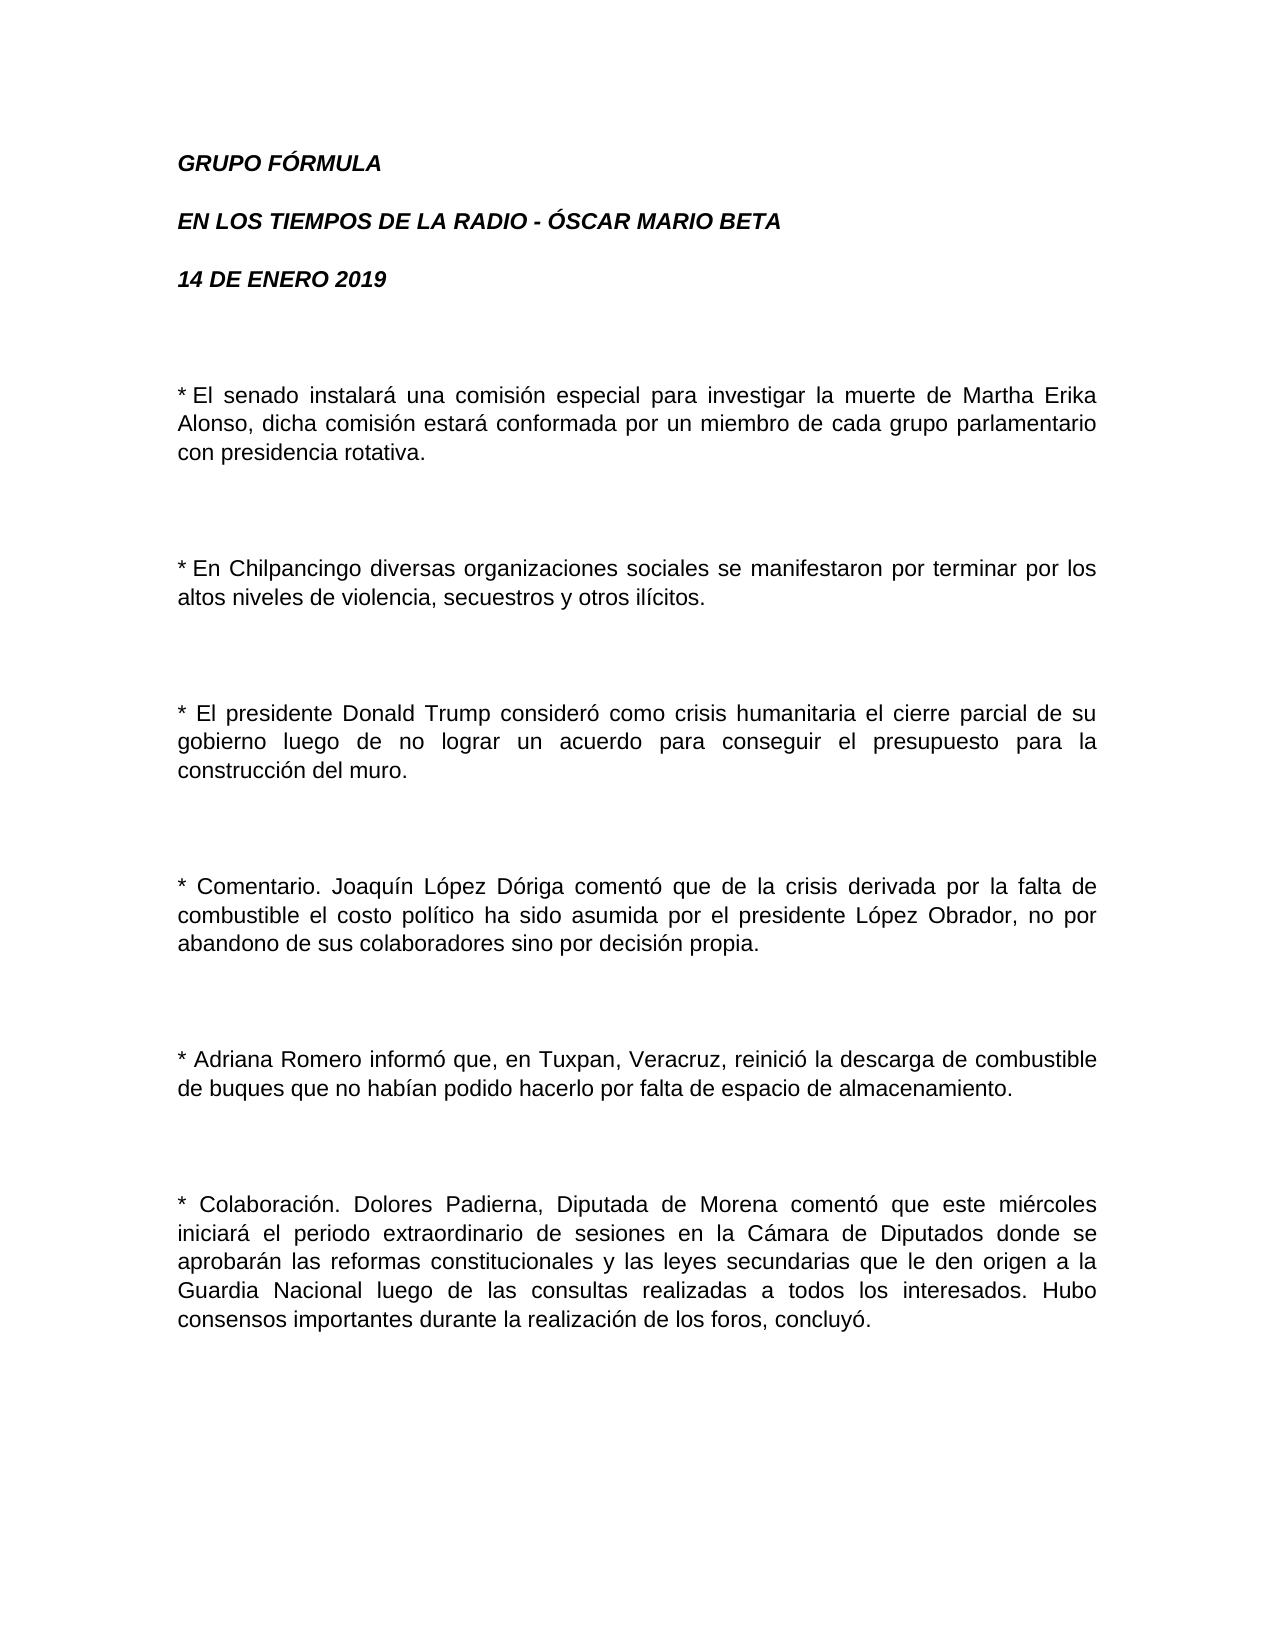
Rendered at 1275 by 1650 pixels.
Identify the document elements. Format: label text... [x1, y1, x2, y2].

text * Colaboración. Dolores Padierna, Diputada de Morena comentó que este miércoles iniciará el periodo extraordinario de sesiones en la Cámara de Diputados donde se aprobarán las reformas constitucionales y las leyes secundarias que le den origen a la Guardia Nacional luego de las consultas realizadas a todos los interesados. Hubo consensos importantes durante la realización de los foros, concluyó. [177, 1188, 1098, 1332]
text * El presidente Donald Trump consideró como crisis humanitaria el cierre parcial de su gobierno luego de no lograr un acuerdo para conseguir el presupuesto para la construcción del muro. [177, 697, 1098, 783]
text EN LOS TIEMPOS DE LA RADIO - ÓSCAR MARIO BETA [177, 206, 1098, 234]
text * Adriana Romero informó que, en Tuxpan, Veracruz, reinició la descarga de combustible de buques que no habían podido hacerlo por falta de espacio de almacenamiento. [177, 1044, 1098, 1101]
text * El senado instalará una comisión especial para investigar la muerte de Martha Erika Alonso, dicha comisión estará conformada por un miembro de cada grupo parlamentario con presidencia rotativa. [177, 379, 1098, 466]
text GRUPO FÓRMULA [177, 148, 1098, 176]
text 14 DE ENERO 2019 [177, 263, 1098, 292]
text * Comentario. Joaquín López Dóriga comentó que de la crisis derivada por la falta de combustible el costo político ha sido asumida por el presidente López Obrador, no por abandono de sus colaboradores sino por decisión propia. [177, 871, 1098, 957]
text * En Chilpancingo diversas organizaciones sociales se manifestaron por terminar por los altos niveles de violencia, secuestros y otros ilícitos. [177, 553, 1098, 610]
